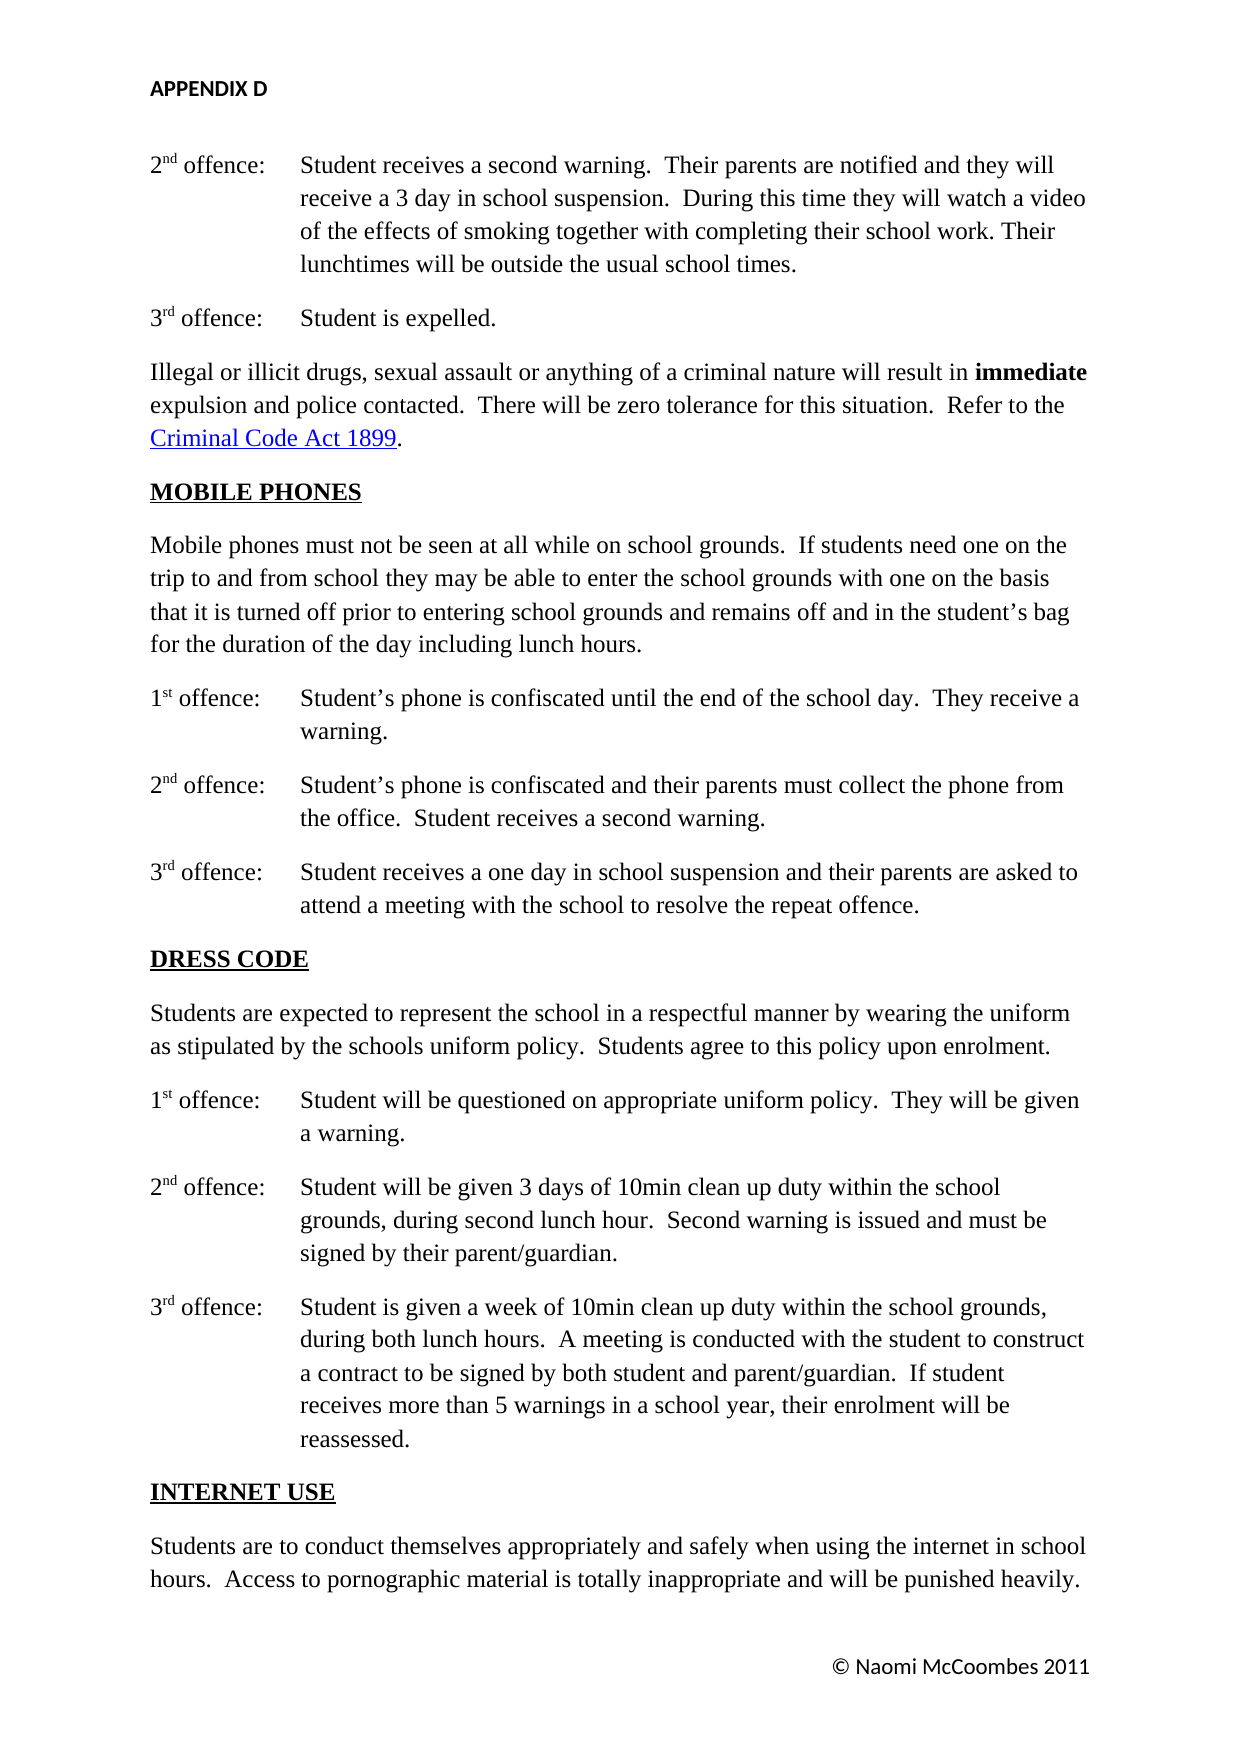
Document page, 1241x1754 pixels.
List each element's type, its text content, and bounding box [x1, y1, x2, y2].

text DRESS CODE [150, 944, 1090, 973]
text 1st offence: Student’s phone is confiscated until the end of the school day. They receive a warning. [150, 683, 1090, 745]
text Illegal or illicit drugs, sexual assault or anything of a criminal nature will result in immediate expulsion and police contacted. There will be zero tolerance for this situation. Refer to the Criminal Code Act 1899. [150, 357, 1090, 452]
text 2nd offence: Student’s phone is confiscated and their parents must collect the phone from the office. Student receives a second warning. [150, 770, 1090, 832]
text MOBILE PHONES [150, 477, 1090, 505]
text 3rd offence: Student receives a one day in school suspension and their parents are asked to attend a meeting with the school to resolve the repeat offence. [150, 857, 1090, 919]
text Students are expected to represent the school in a respectful manner by wearing the uniform as stipulated by the schools uniform policy. Students agree to this policy upon enrolment. [150, 998, 1090, 1060]
text 2nd offence: Student receives a second warning. Their parents are notified and they will receive a 3 day in school suspension. During this time they will watch a video of the effects of smoking together with completing their school work. Their lunchtimes will be outside the usual school times. [150, 150, 1090, 278]
text 3rd offence: Student is expelled. [150, 303, 1090, 332]
text Mobile phones must not be seen at all while on school grounds. If students need one on the trip to and from school they may be able to enter the school grounds with one on the basis that it is turned off prior to entering school grounds and remains off and in the student’s bag for the duration of the day including lunch hours. [150, 531, 1090, 658]
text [150, 1531, 1090, 1593]
text 2nd offence: Student will be given 3 days of 10min clean up duty within the school grounds, during second lunch hour. Second warning is issued and must be signed by their parent/guardian. [150, 1172, 1090, 1266]
text 1st offence: Student will be questioned on appropriate uniform policy. They will be given a warning. [150, 1085, 1090, 1147]
text INTERNET USE [150, 1477, 1090, 1506]
text 3rd offence: Student is given a week of 10min clean up duty within the school grounds, during both lunch hours. A meeting is conducted with the student to construct a contract to be signed by both student and parent/guardian. If student receives more than 5 warnings in a school year, their enrolment will be reassessed. [150, 1292, 1090, 1452]
